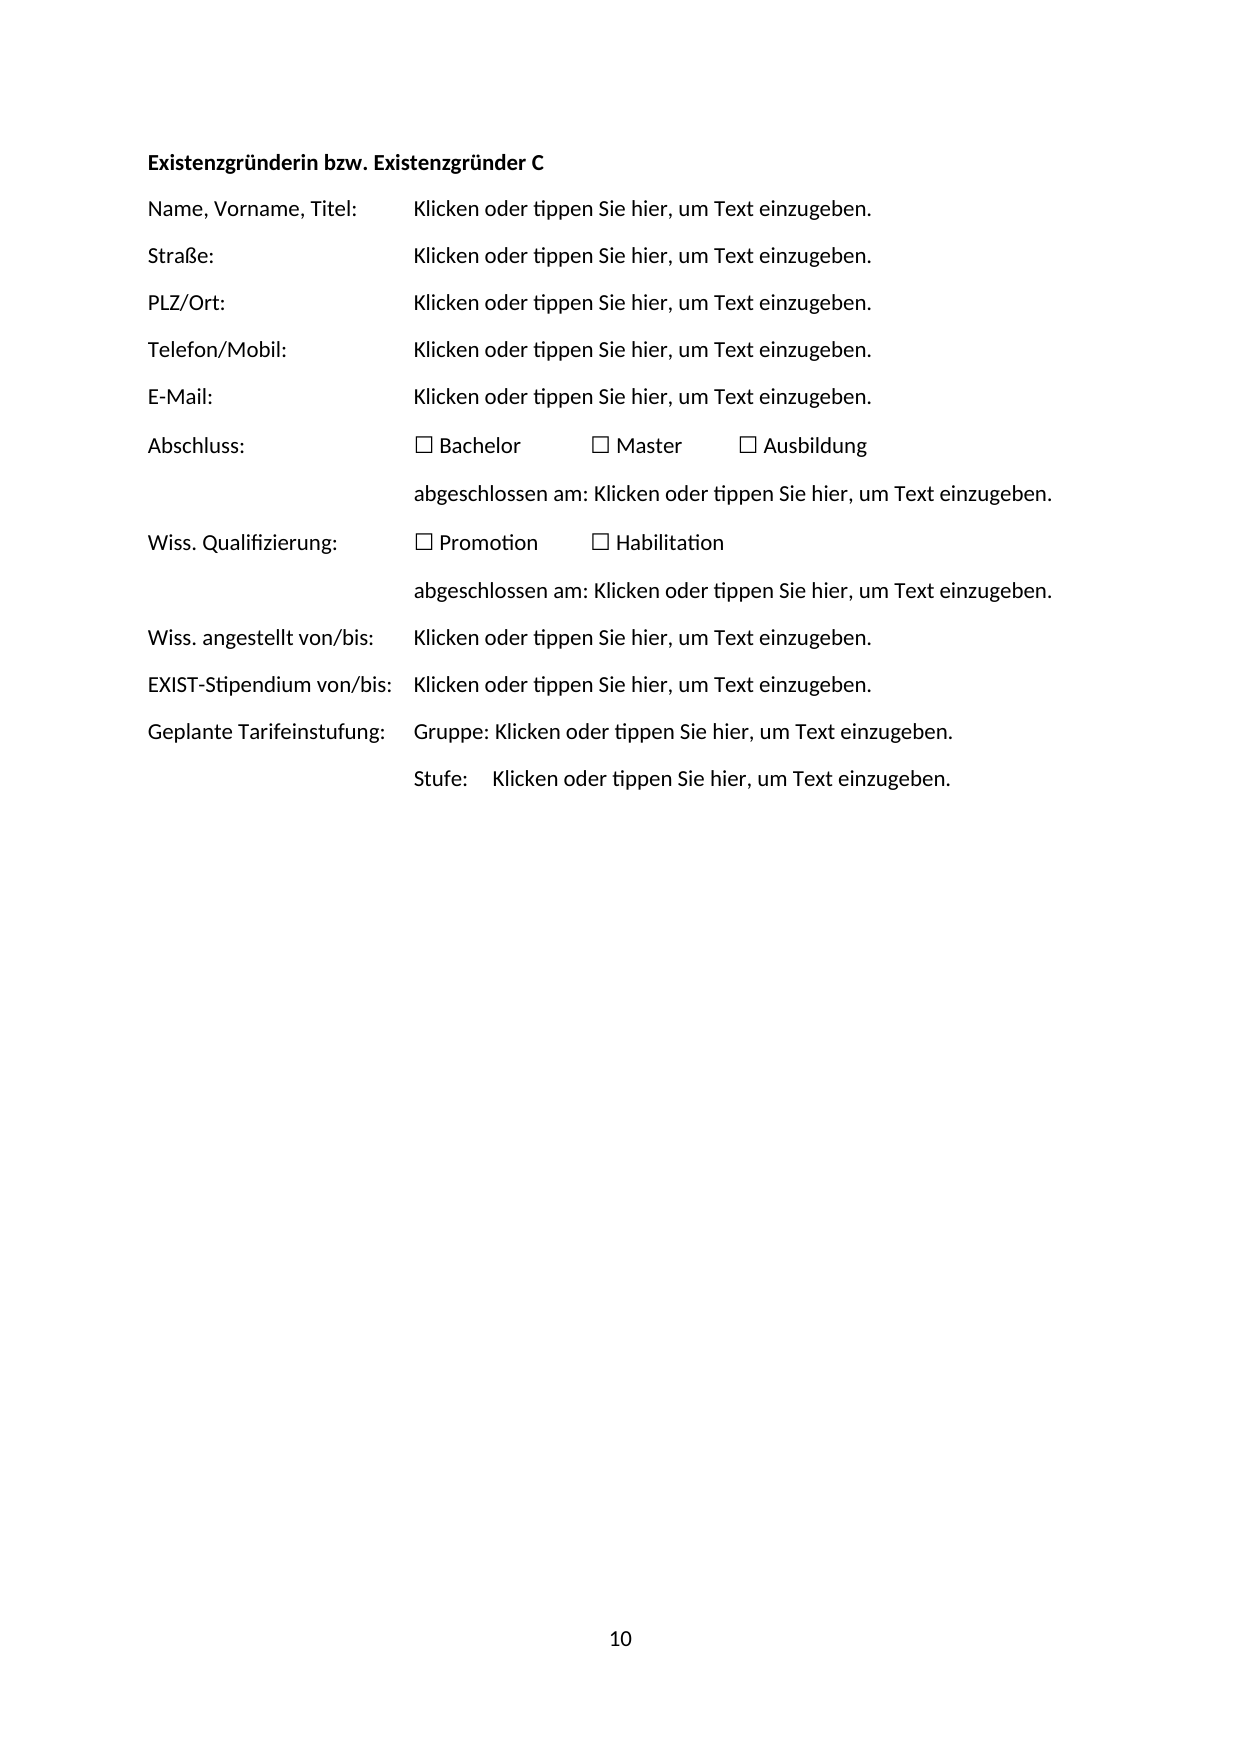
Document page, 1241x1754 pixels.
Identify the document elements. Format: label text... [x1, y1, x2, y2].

text abgeschlossen am: [148, 577, 1093, 604]
text Name, Vorname, Titel: [148, 194, 1093, 222]
text E-Mail: [148, 382, 1093, 410]
text Existenzgründerin bzw. Existenzgründer C [148, 148, 1093, 176]
text EXIST-Stipendium von/bis: [148, 670, 1093, 698]
text Geplante Tarifeinstufung: Gruppe: [148, 717, 1093, 745]
text Stufe: [148, 764, 1093, 792]
text Wiss. angestellt von/bis: [148, 623, 1093, 651]
text PLZ/Ort: [148, 288, 1093, 316]
text Telefon/Mobil: [148, 335, 1093, 363]
text abgeschlossen am: [148, 479, 1093, 507]
text Straße: [148, 241, 1093, 269]
text Abschluss: Bachelor Master Ausbildung [148, 429, 1093, 460]
text Wiss. Qualifizierung: Promotion Habilitation [148, 526, 1093, 557]
